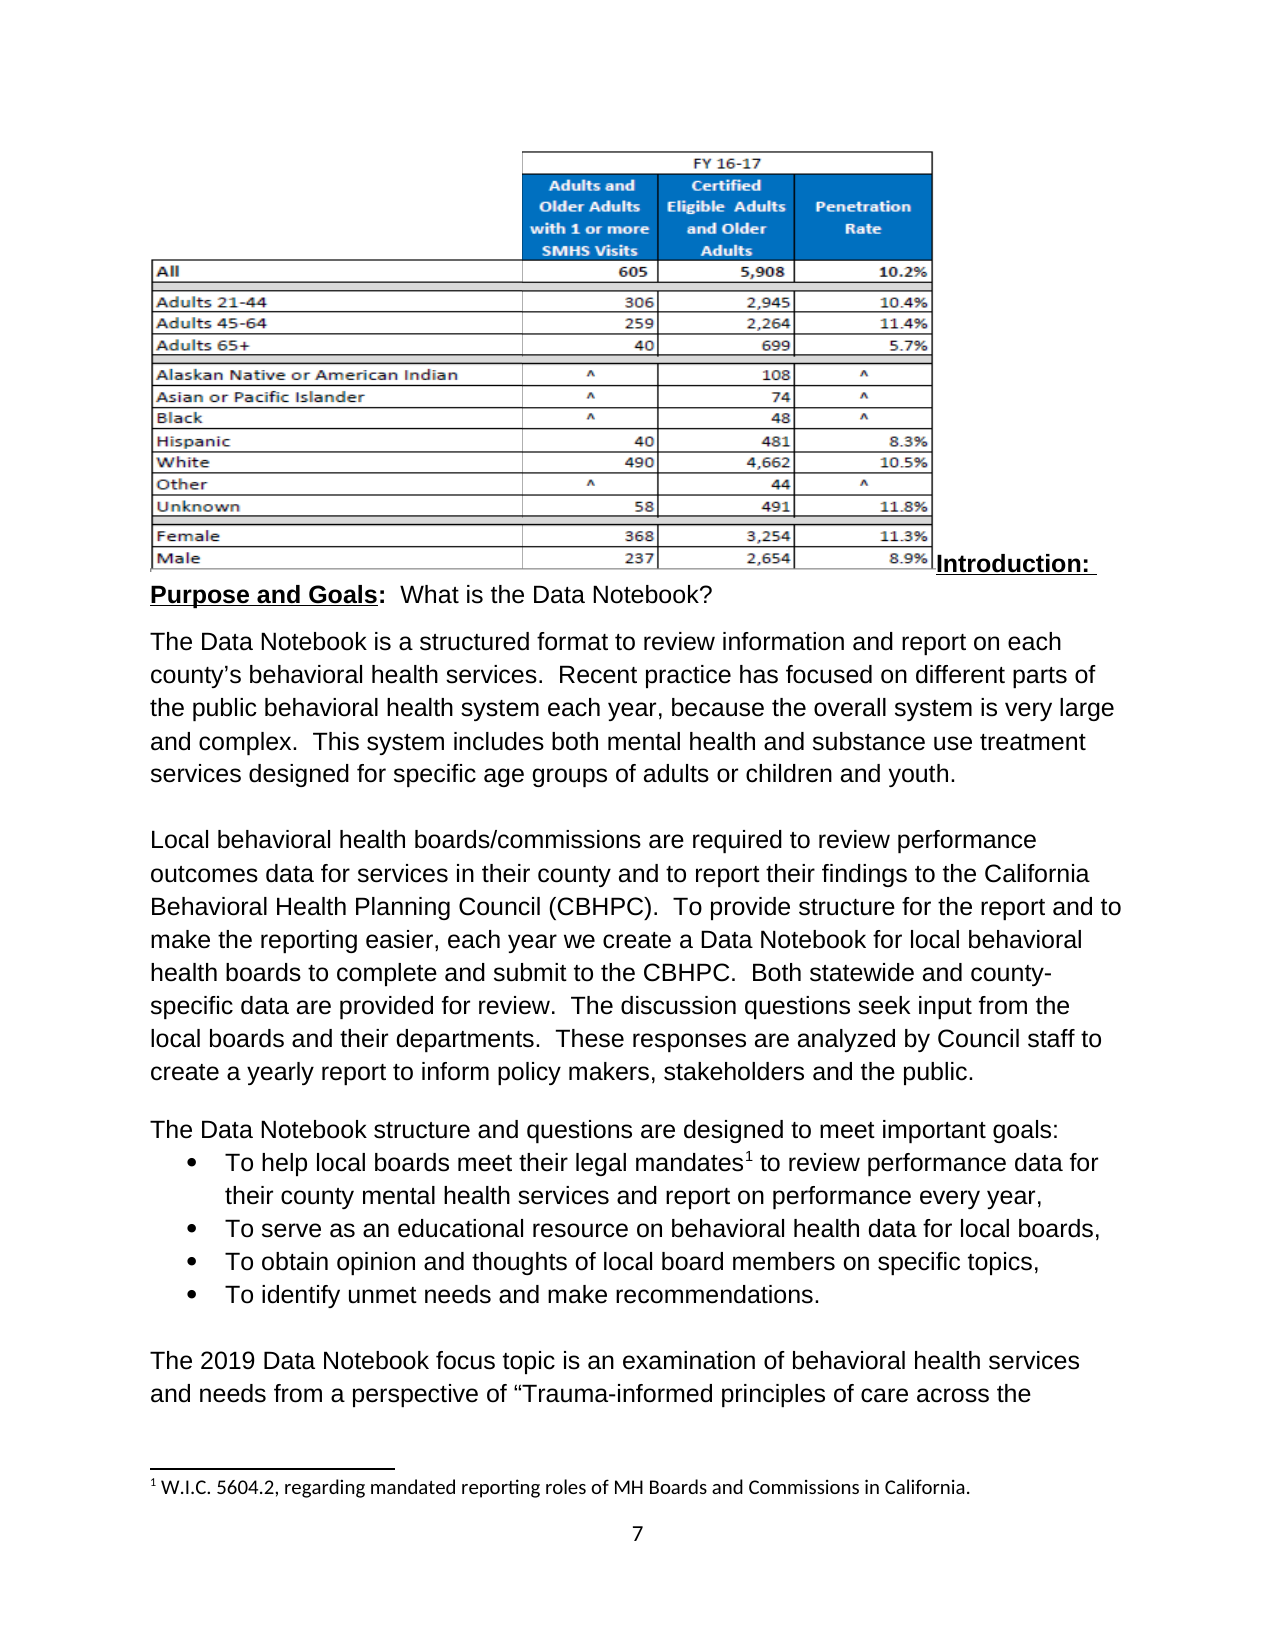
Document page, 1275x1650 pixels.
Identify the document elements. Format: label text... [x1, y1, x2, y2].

list To serve as an educational resource on behavioral health data for local boards, [187, 1214, 1125, 1243]
text Local behavioral health boards/commissions are required to review performance outcomes data for services in their county and to report their findings to the California Behavioral Health Planning Council (CBHPC). To provide structure for the report and to make the reporting easier, each year we create a Data Notebook for local behavioral health boards to complete and submit to the CBHPC. Both statewide and county-specific data are provided for review. The discussion questions seek input from the local boards and their departments. These responses are analyzed by Council staff to create a yearly report to inform policy makers, stakeholders and the public. [150, 826, 1125, 1085]
text The Data Notebook is a structured format to review information and report on each county’s behavioral health services. Recent practice has focused on different parts of the public behavioral health system each year, because the overall system is very large and complex. This system includes both mental health and substance use treatment services designed for specific age groups of adults or children and youth. [150, 627, 1125, 788]
list To help local boards meet their legal mandates to review performance data for their county mental health services and report on performance every year, [187, 1148, 1125, 1209]
list To identify unmet needs and make recommendations. [187, 1280, 1125, 1309]
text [150, 1346, 1125, 1408]
picture [150, 150, 936, 572]
text The Data Notebook structure and questions are designed to meet important goals: [150, 1115, 1125, 1143]
list To obtain opinion and thoughts of local board members on specific topics, [187, 1247, 1125, 1276]
